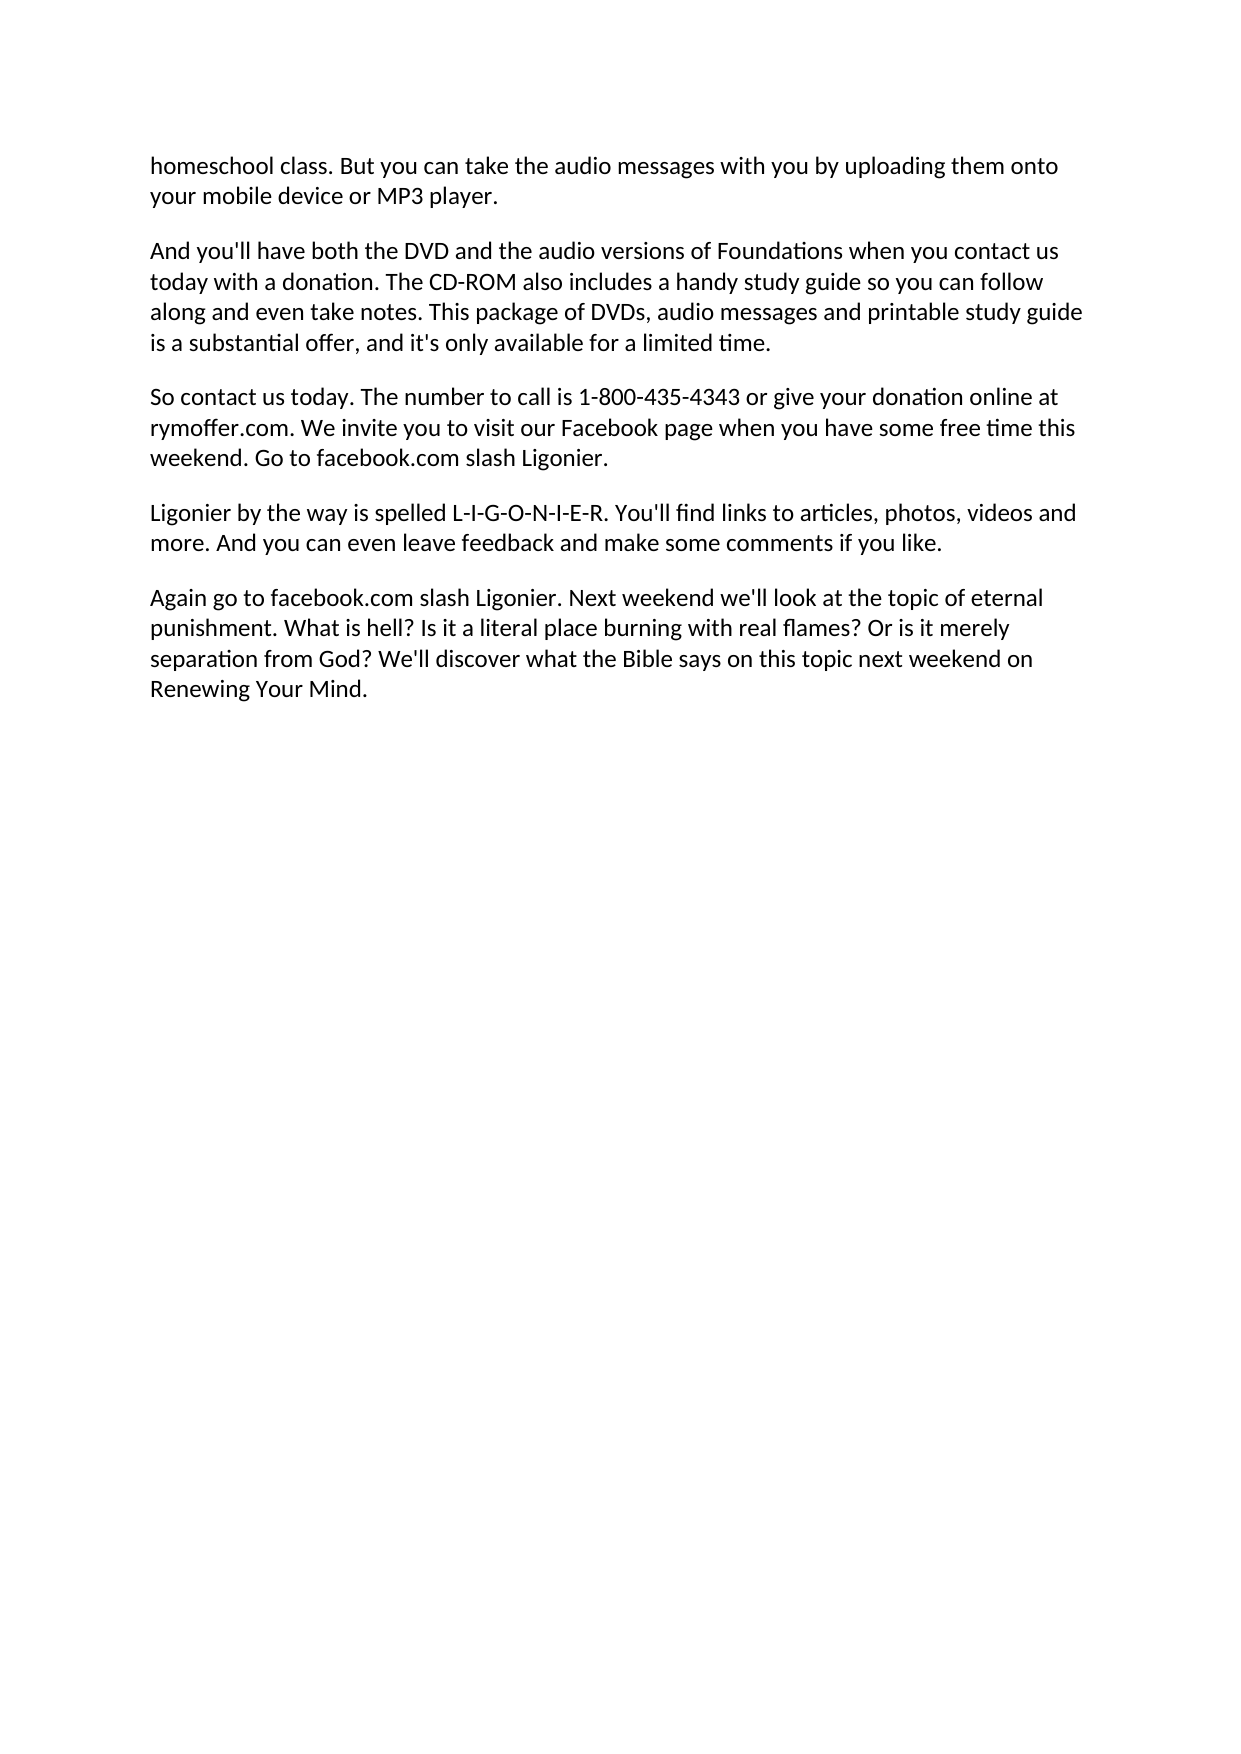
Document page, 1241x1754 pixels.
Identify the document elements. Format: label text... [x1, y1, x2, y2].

text And you'll have both the DVD and the audio versions of Foundations when you contact us today with a donation. The CD-ROM also includes a handy study guide so you can follow along and even take notes. This package of DVDs, audio messages and printable study guide is a substantial offer, and it's only available for a limited time. [150, 235, 1090, 357]
text Ligonier by the way is spelled L-I-G-O-N-I-E-R. You'll find links to articles, photos, videos and more. And you can even leave feedback and make some comments if you like. [150, 497, 1090, 558]
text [150, 150, 1090, 211]
text So contact us today. The number to call is 1-800-435-4343 or give your donation online at rymoffer.com. We invite you to visit our Facebook page when you have some free time this weekend. Go to facebook.com slash Ligonier. [150, 381, 1090, 473]
text Again go to facebook.com slash Ligonier. Next weekend we'll look at the topic of eternal punishment. What is hell? Is it a literal place burning with real flames? Or is it merely separation from God? We'll discover what the Bible says on this topic next weekend on Renewing Your Mind. [150, 582, 1090, 704]
